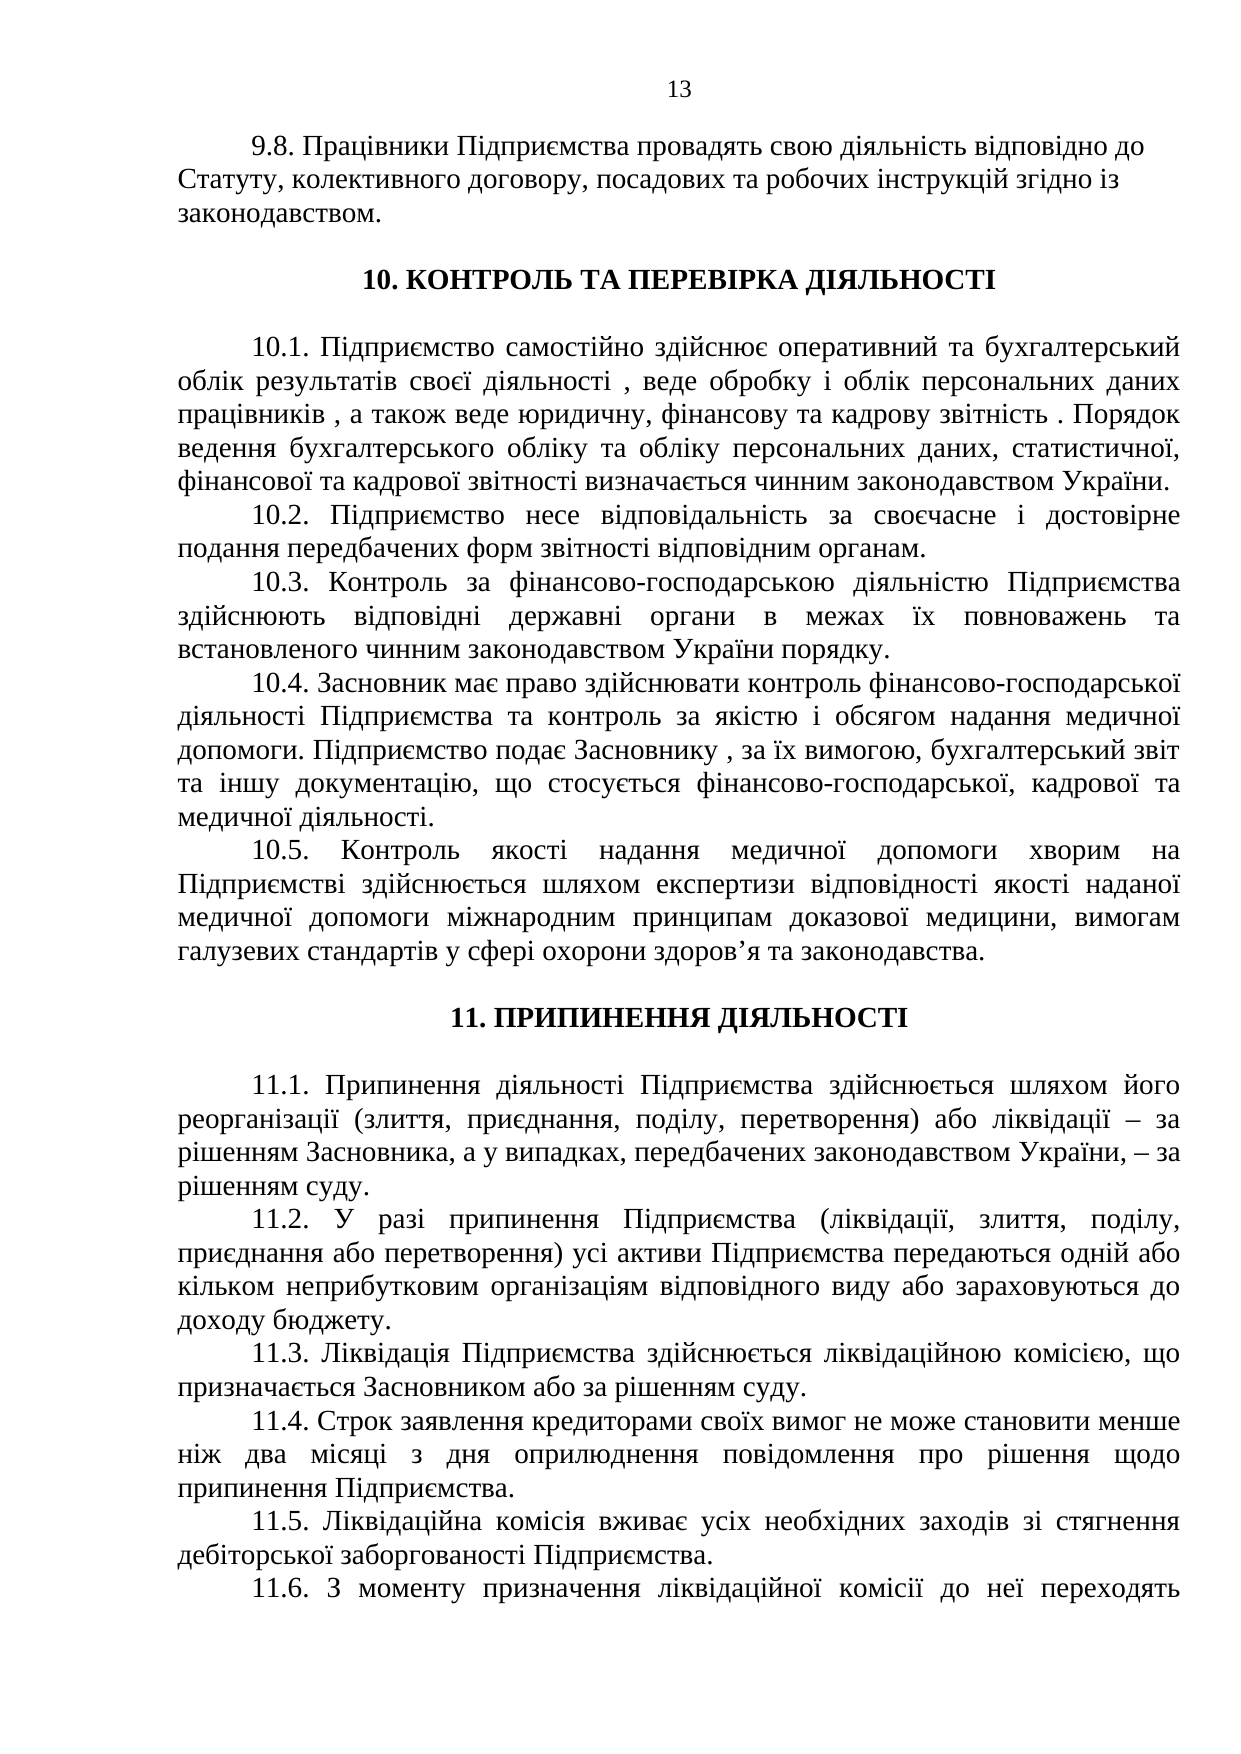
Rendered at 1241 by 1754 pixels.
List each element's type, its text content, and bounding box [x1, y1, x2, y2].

text 11.1. Припинення діяльності Підприємства здійснюється шляхом його реорганізації (злиття, приєднання, поділу, перетворення) або ліквідації – за рішенням Засновника, а у випадках, передбачених законодавством України, – за рішенням суду. [177, 1067, 1181, 1201]
text 10. КОНТРОЛЬ ТА ПЕРЕВІРКА ДІЯЛЬНОСТІ [177, 262, 1181, 296]
text 9.8. Працівники Підприємства провадять свою діяльність відповідно до [177, 128, 1181, 162]
text 10.5. Контроль якості надання медичної допомоги хворим на Підприємстві здійснюється шляхом експертизи відповідності якості наданої медичної допомоги міжнародним принципам доказової медицини, вимогам галузевих стандартів у сфері охорони здоров’я та законодавства. [177, 832, 1181, 967]
text 10.2. Підприємство несе вiдповiдальнiсть за своєчасне i достовірне подання передбачених форм звiтностi вiдповiдним органам. [177, 497, 1181, 564]
text законодавством. [177, 195, 1181, 229]
text 10.4. Засновник має право здійснювати контроль фінансово-господарської дiяльностi Підприємства та контроль за якістю i обсягом надання медичної допомоги. Підприємство подає Засновнику , за їх вимогою, бухгалтерський звіт та іншу документацію, що стосується фінансово-господарської, кадрової та медичної дiяльностi. [177, 665, 1181, 832]
text 11.5. Ліквідаційна комісія вживає усіх необхідних заходів зі стягнення дебіторської заборгованості Підприємства. [177, 1503, 1181, 1570]
text 11.2. У разі припинення Підприємства (ліквідації, злиття, поділу, приєднання або перетворення) усі активи Підприємства передаються одній або кільком неприбутковим організаціям відповідного виду або зараховуються до доходу бюджету. [177, 1201, 1181, 1336]
text Статуту, колективного договору, посадових та робочих інструкцій згідно із [177, 162, 1181, 195]
text 11.4. Строк заявлення кредиторами своїх вимог не може становити менше ніж два місяці з дня оприлюднення повідомлення про рішення щодо припинення Підприємства. [177, 1403, 1181, 1503]
text 11.3. Ліквідація Підприємства здійснюється ліквідаційною комісією, що призначається Засновником або за рішенням суду. [177, 1336, 1181, 1403]
text 10.3. Контроль за фінансово-господарською дiяльнiстю Підприємства здійснюють вiдповiднi державні органи в межах їх повноважень та встановленого чинним законодавством України порядку. [177, 564, 1181, 665]
text 10.1. Підприємство самостійно здійснює оперативний та бухгалтерський облік результатів своєї діяльності , веде обробку і облік персональних даних працівників , а також веде юридичну, фінансову та кадрову звітність . Порядок ведення бухгалтерського обліку та обліку персональних даних, статистичної, фінансової та кадрової звiтностi визначається чинним законодавством України. [177, 329, 1181, 497]
text 11. ПРИПИНЕННЯ ДІЯЛЬНОСТІ [177, 1000, 1181, 1034]
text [177, 1570, 1181, 1604]
